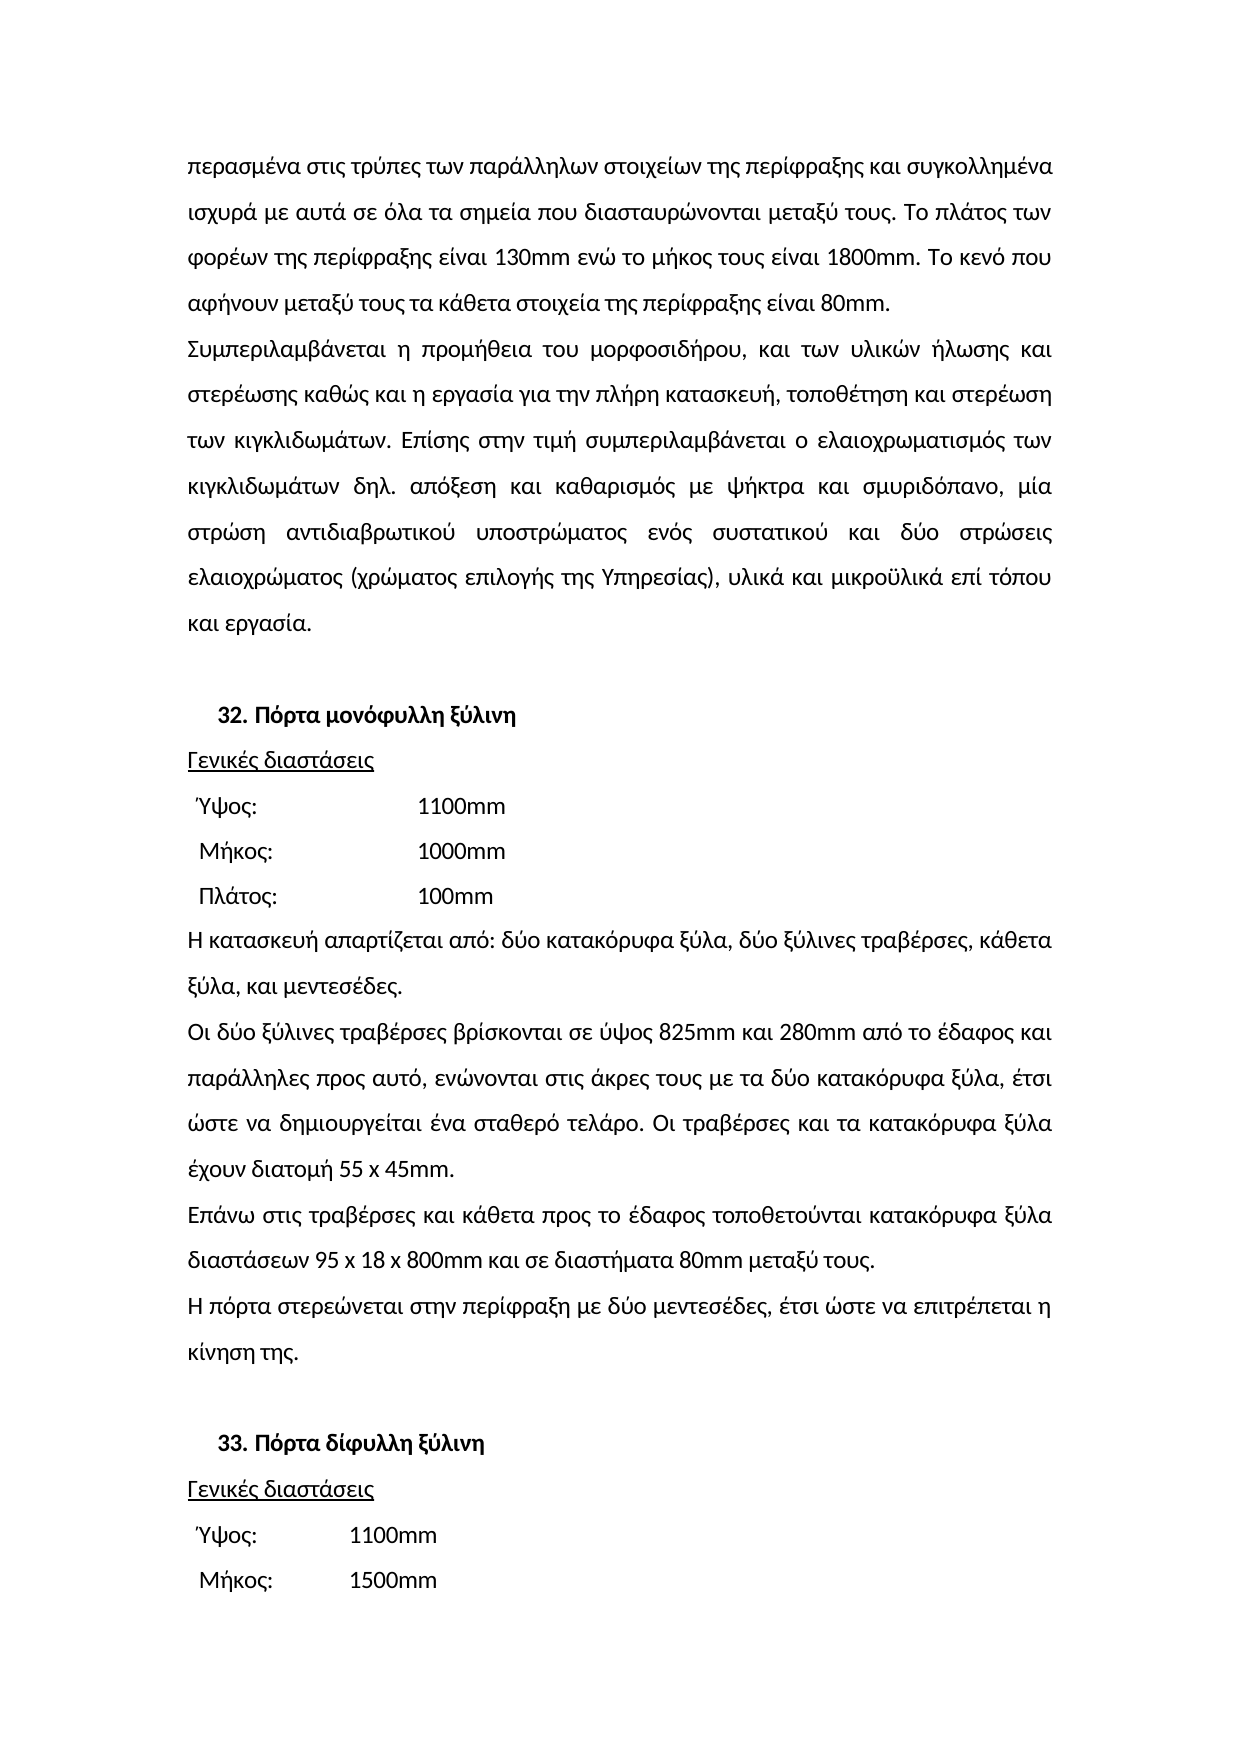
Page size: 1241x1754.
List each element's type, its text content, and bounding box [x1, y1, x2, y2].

table_cell Μήκος: [188, 835, 406, 880]
table_cell Πλάτος: [188, 880, 406, 924]
text Συμπεριλαμβάνεται η προμήθεια του μορφοσιδήρου, και των υλικών ήλωσης και στερέωσης καθώς και η εργασία για την πλήρη κατασκευή, τοποθέτηση και στερέωση των κιγκλιδωμάτων. Επίσης στην τιμή συμπεριλαμβάνεται ο ελαιοχρωματισμός των κιγκλιδωμάτων δηλ. απόξεση και καθαρισμός με ψήκτρα και σμυριδόπανο, μία στρώση αντιδιαβρωτικού υποστρώματος ενός συστατικού και δύο στρώσεις ελαιοχρώματος (χρώματος επιλογής της Υπηρεσίας), υλικά και μικροϋλικά επί τόπου και εργασία. [187, 333, 1053, 638]
text Γενικές διαστάσεις [187, 1473, 1053, 1504]
text Η κατασκευή απαρτίζεται από: δύο κατακόρυφα ξύλα, δύο ξύλινες τραβέρσες, κάθετα ξύλα, και μεντεσέδες. [187, 924, 1053, 1001]
table_header 1100mm [337, 1519, 771, 1564]
table_header Ύψος: [188, 790, 406, 835]
table_cell 1500mm [337, 1564, 771, 1604]
table_cell 1000mm [406, 835, 771, 880]
text Η πόρτα στερεώνεται στην περίφραξη με δύο μεντεσέδες, έτσι ώστε να επιτρέπεται η κίνηση της. [187, 1290, 1053, 1367]
table_cell 100mm [406, 880, 771, 924]
text Οι δύο ξύλινες τραβέρσες βρίσκονται σε ύψος 825mm και 280mm από το έδαφος και παράλληλες προς αυτό, ενώνονται στις άκρες τους με τα δύο κατακόρυφα ξύλα, έτσι ώστε να δημιουργείται ένα σταθερό τελάρο. Οι τραβέρσες και τα κατακόρυφα ξύλα έχουν διατομή 55 x 45mm. [187, 1016, 1053, 1184]
table_header 1100mm [406, 790, 771, 835]
table_header Ύψος: [188, 1519, 337, 1564]
table_cell Μήκος: [188, 1564, 337, 1604]
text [187, 150, 1053, 318]
list Πόρτα μονόφυλλη ξύλινη [217, 699, 1051, 729]
list Πόρτα δίφυλλη ξύλινη [217, 1428, 1051, 1458]
text Επάνω στις τραβέρσες και κάθετα προς το έδαφος τοποθετούνται κατακόρυφα ξύλα διαστάσεων 95 x 18 x 800mm και σε διαστήματα 80mm μεταξύ τους. [187, 1199, 1053, 1275]
text Γενικές διαστάσεις [187, 744, 1053, 775]
